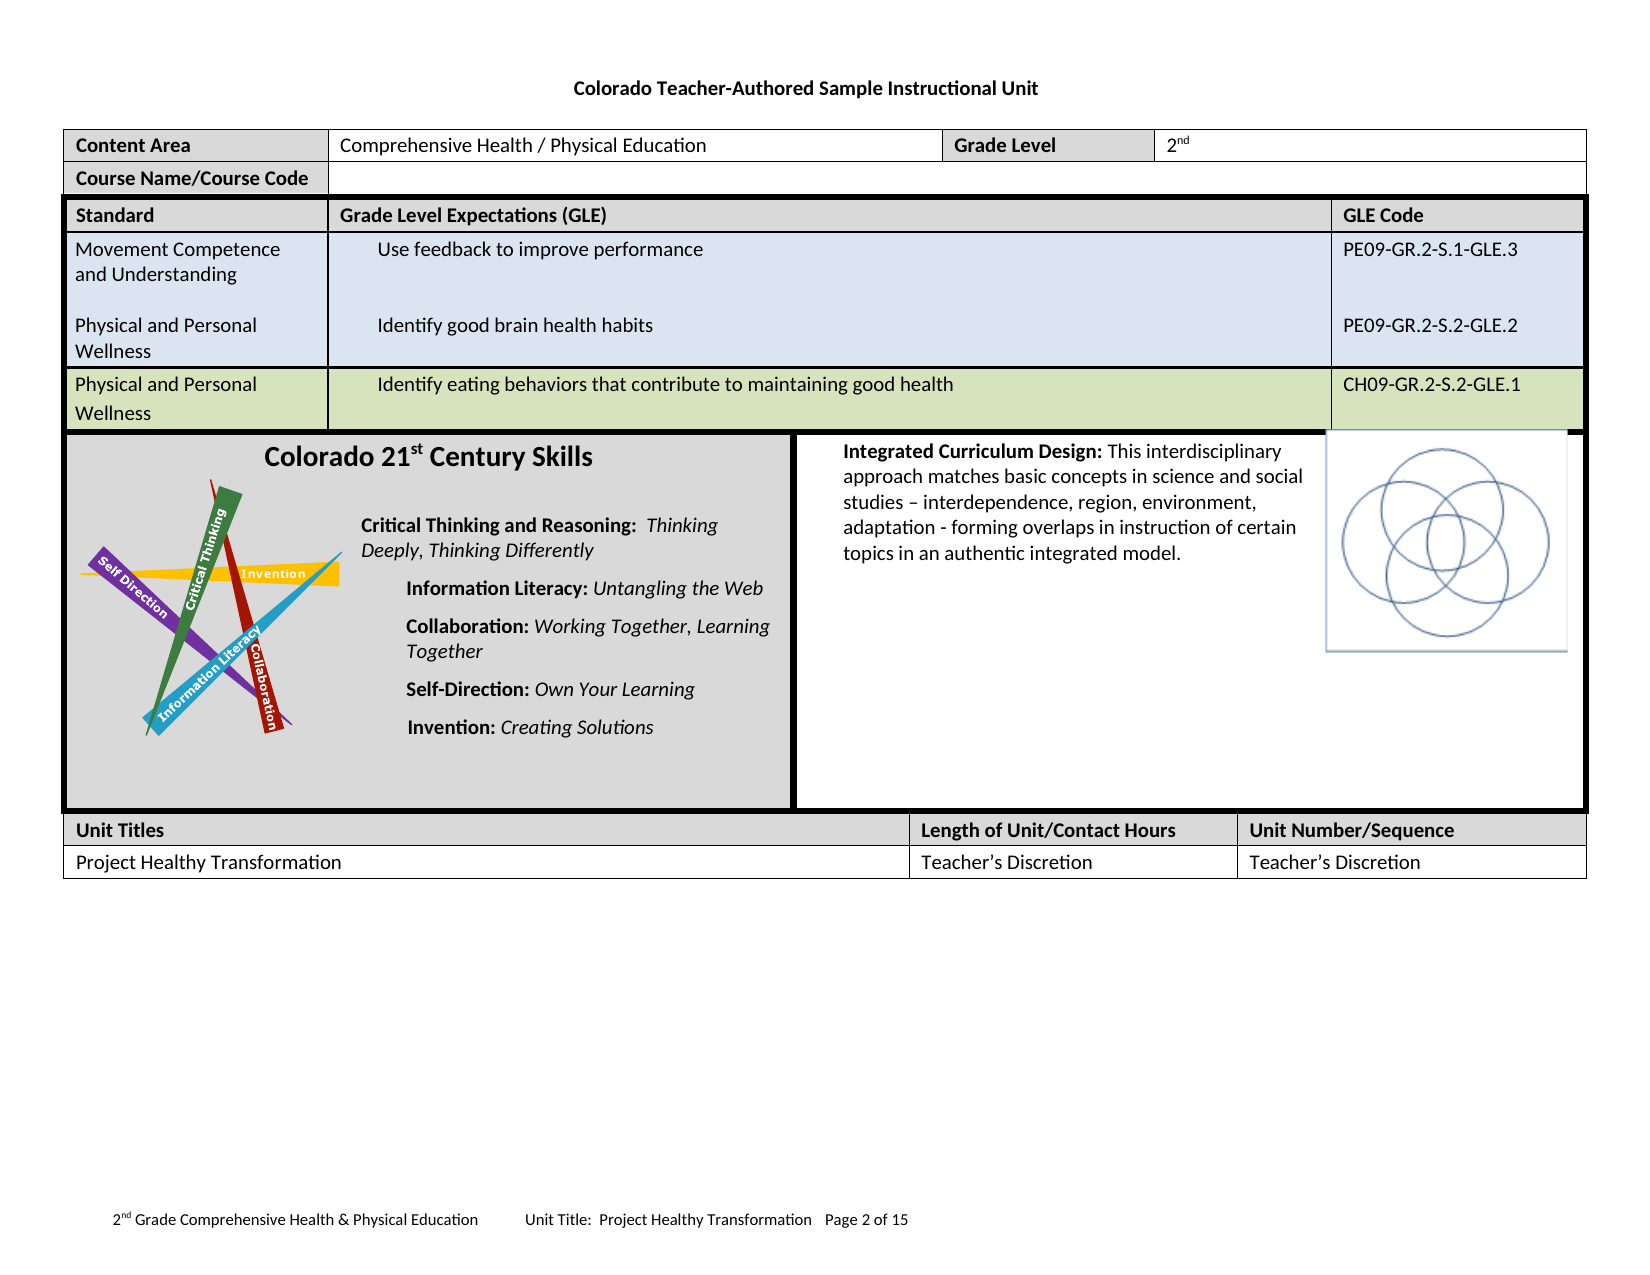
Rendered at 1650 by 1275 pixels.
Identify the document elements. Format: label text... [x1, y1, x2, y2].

table_cell Teacher’s Discretion [910, 846, 1237, 878]
table_cell Grade Level Expectations (GLE) [329, 200, 1331, 231]
table_cell Length of Unit/Contact Hours [910, 814, 1237, 845]
table_cell Unit Titles [64, 814, 909, 845]
table_cell Use feedback to improve performance Identify good brain health habits [329, 233, 1331, 366]
table_cell [329, 162, 1586, 193]
table_cell Project Healthy Transformation [64, 846, 909, 878]
table_cell Standard [67, 200, 327, 231]
table_cell Course Name/Course Code [64, 162, 328, 193]
table_cell Unit Number/Sequence [1238, 814, 1586, 845]
table_header 2nd [1155, 130, 1586, 161]
table_cell Movement Competence and Understanding Physical and Personal Wellness [67, 233, 327, 366]
table_header Content Area [64, 130, 328, 161]
table_cell CH09-GR.2-S.2-GLE.1 [1332, 369, 1583, 429]
table_cell Colorado 21st Century Skills Critical Thinking and Reasoning: Thinking Deeply, Thinking Differently Information Literacy: Untangling the Web Collaboration: Working Together, Learning Together Self-Direction: Own Your Learning Invention: Creating Solutions [67, 435, 790, 808]
table_cell Teacher’s Discretion [1238, 846, 1586, 878]
table_cell Physical and Personal Wellness [67, 369, 327, 429]
picture [1323, 429, 1567, 651]
table_header Grade Level [943, 130, 1154, 161]
table_header Comprehensive Health / Physical Education [329, 130, 942, 161]
table_cell Identify eating behaviors that contribute to maintaining good health [329, 369, 1331, 429]
table_cell GLE Code [1332, 200, 1583, 231]
table_cell Integrated Curriculum Design: This interdisciplinary approach matches basic concepts in science and social studies – interdependence, region, environment, adaptation - forming overlaps in instruction of certain topics in an authentic integrated model. [797, 435, 1583, 808]
table_cell PE09-GR.2-S.1-GLE.3 PE09-GR.2-S.2-GLE.2 [1332, 233, 1583, 366]
